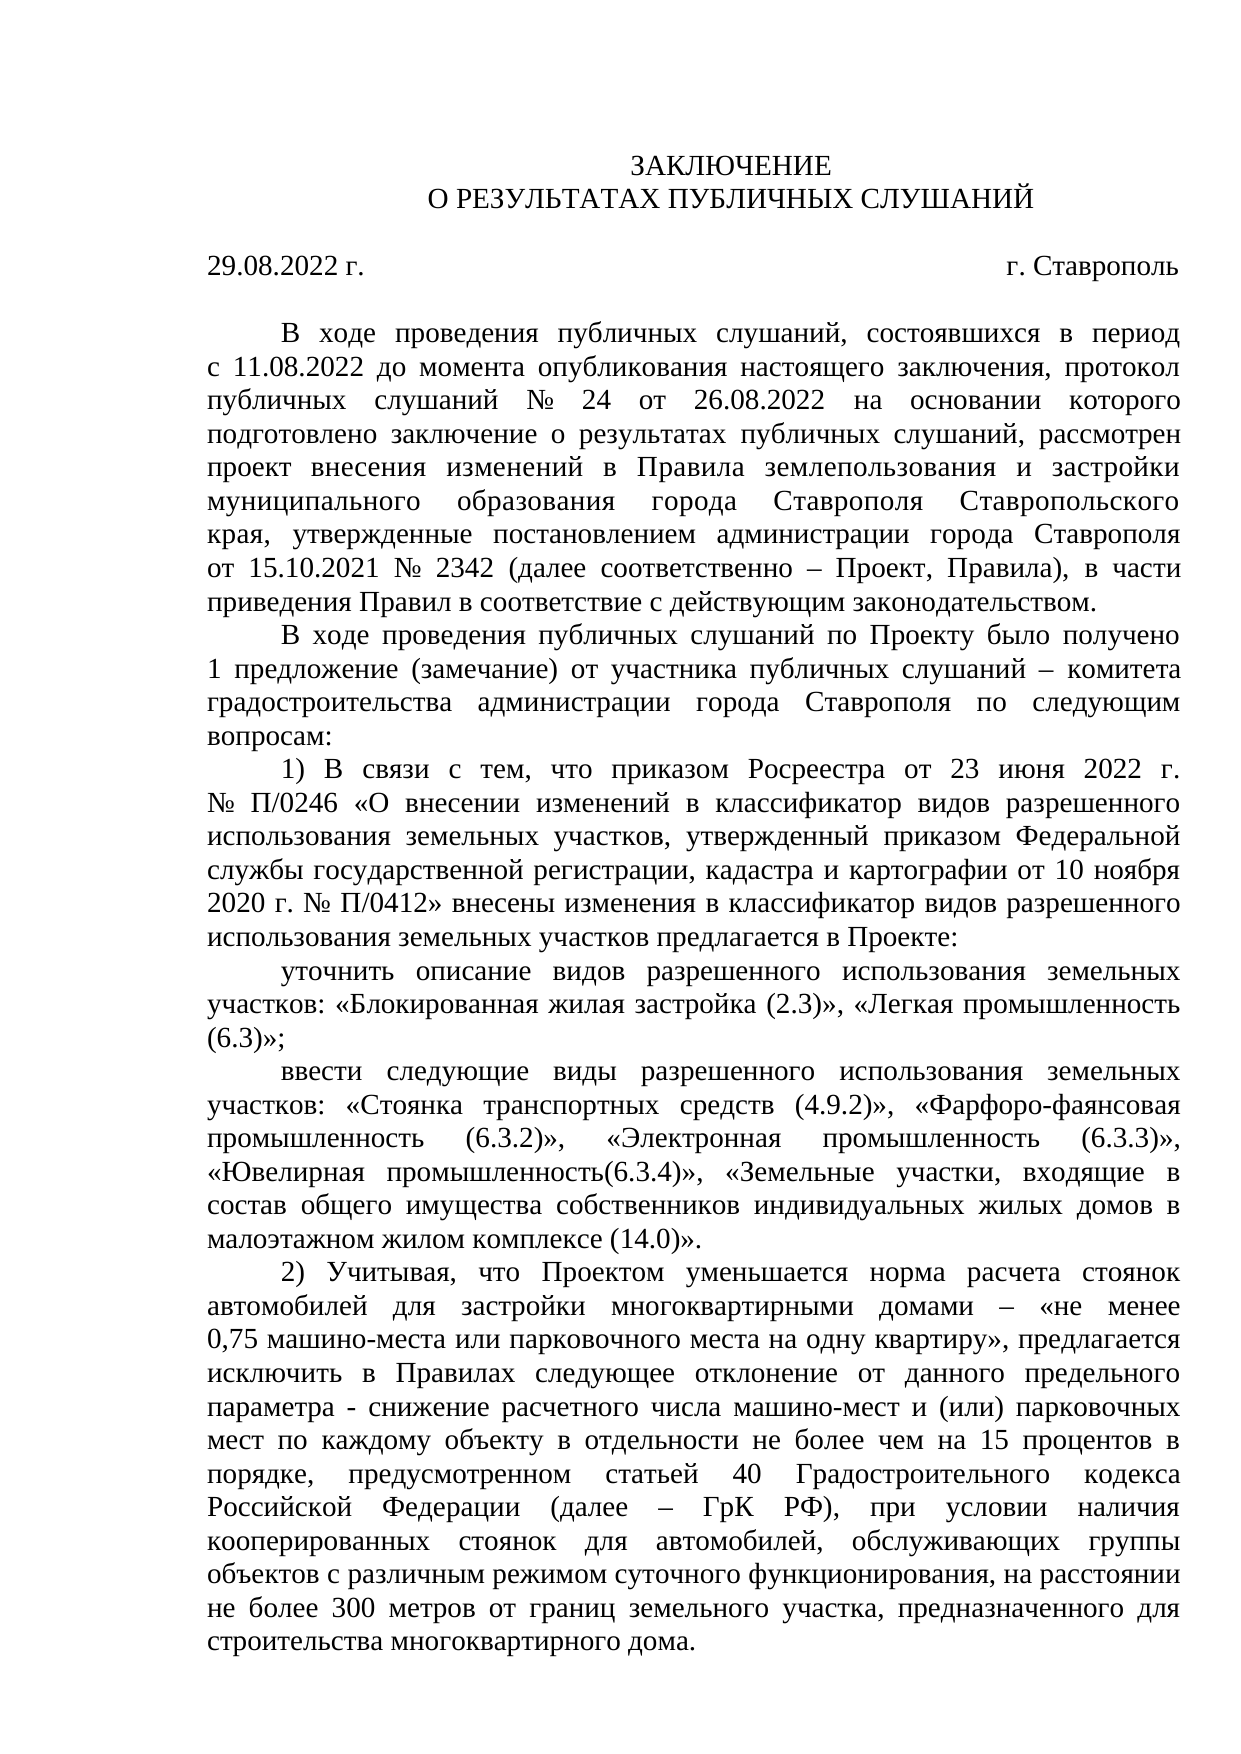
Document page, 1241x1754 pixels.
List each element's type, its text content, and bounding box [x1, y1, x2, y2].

text 1) В связи с тем, что приказом Росреестра от 23 июня 2022 г. № П/0246 «О внесении изменений в классификатор видов разрешенного использования земельных участков, утвержденный приказом Федеральной службы государственной регистрации, кадастра и картографии от 10 ноября 2020 г. № П/0412» внесены изменения в классификатор видов разрешенного использования земельных участков предлагается в Проекте: [207, 751, 1181, 953]
text ЗАКЛЮЧЕНИЕ [207, 148, 1181, 181]
text В ходе проведения публичных слушаний по Проекту было получено 1 предложение (замечание) от участника публичных слушаний – комитета градостроительства администрации города Ставрополя по следующим вопросам: [207, 617, 1181, 751]
text 29.08.2022 г. г. Ставрополь [207, 248, 1181, 282]
text В ходе проведения публичных слушаний, состоявшихся в период с 11.08.2022 до момента опубликования настоящего заключения, протокол публичных слушаний № 24 от 26.08.2022 на основании которого подготовлено заключение о результатах публичных слушаний, рассмотрен проект внесения изменений в Правила землепользования и застройки муниципального образования города Ставрополя Ставропольского края, утвержденные постановлением администрации города Ставрополя от 15.10.2021 № 2342 (далее соответственно – Проект, Правила), в части приведения Правил в соответствие с действующим законодательством. [207, 315, 1181, 617]
text 2) Учитывая, что Проектом уменьшается норма расчета стоянок автомобилей для застройки многоквартирными домами – «не менее 0,75 машино-места или парковочного места на одну квартиру», предлагается исключить в Правилах следующее отклонение от данного предельного параметра - снижение расчетного числа машино-мест и (или) парковочных мест по каждому объекту в отдельности не более чем на 15 процентов в порядке, предусмотренном статьей 40 Градостроительного кодекса Российской Федерации (далее – ГрК РФ), при условии наличия кооперированных стоянок для автомобилей, обслуживающих группы объектов с различным режимом суточного функционирования, на расстоянии не более 300 метров от границ земельного участка, предназначенного для строительства многоквартирного дома. [207, 1254, 1181, 1657]
text ввести следующие виды разрешенного использования земельных участков: «Стоянка транспортных средств (4.9.2)», «Фарфоро-фаянсовая промышленность (6.3.2)», «Электронная промышленность (6.3.3)», «Ювелирная промышленность(6.3.4)», «Земельные участки, входящие в состав общего имущества собственников индивидуальных жилых домов в малоэтажном жилом комплексе (14.0)». [207, 1053, 1181, 1254]
text О РЕЗУЛЬТАТАХ ПУБЛИЧНЫХ СЛУШАНИЙ [207, 181, 1181, 215]
text уточнить описание видов разрешенного использования земельных участков: «Блокированная жилая застройка (2.3)», «Легкая промышленность (6.3)»; [207, 953, 1181, 1053]
